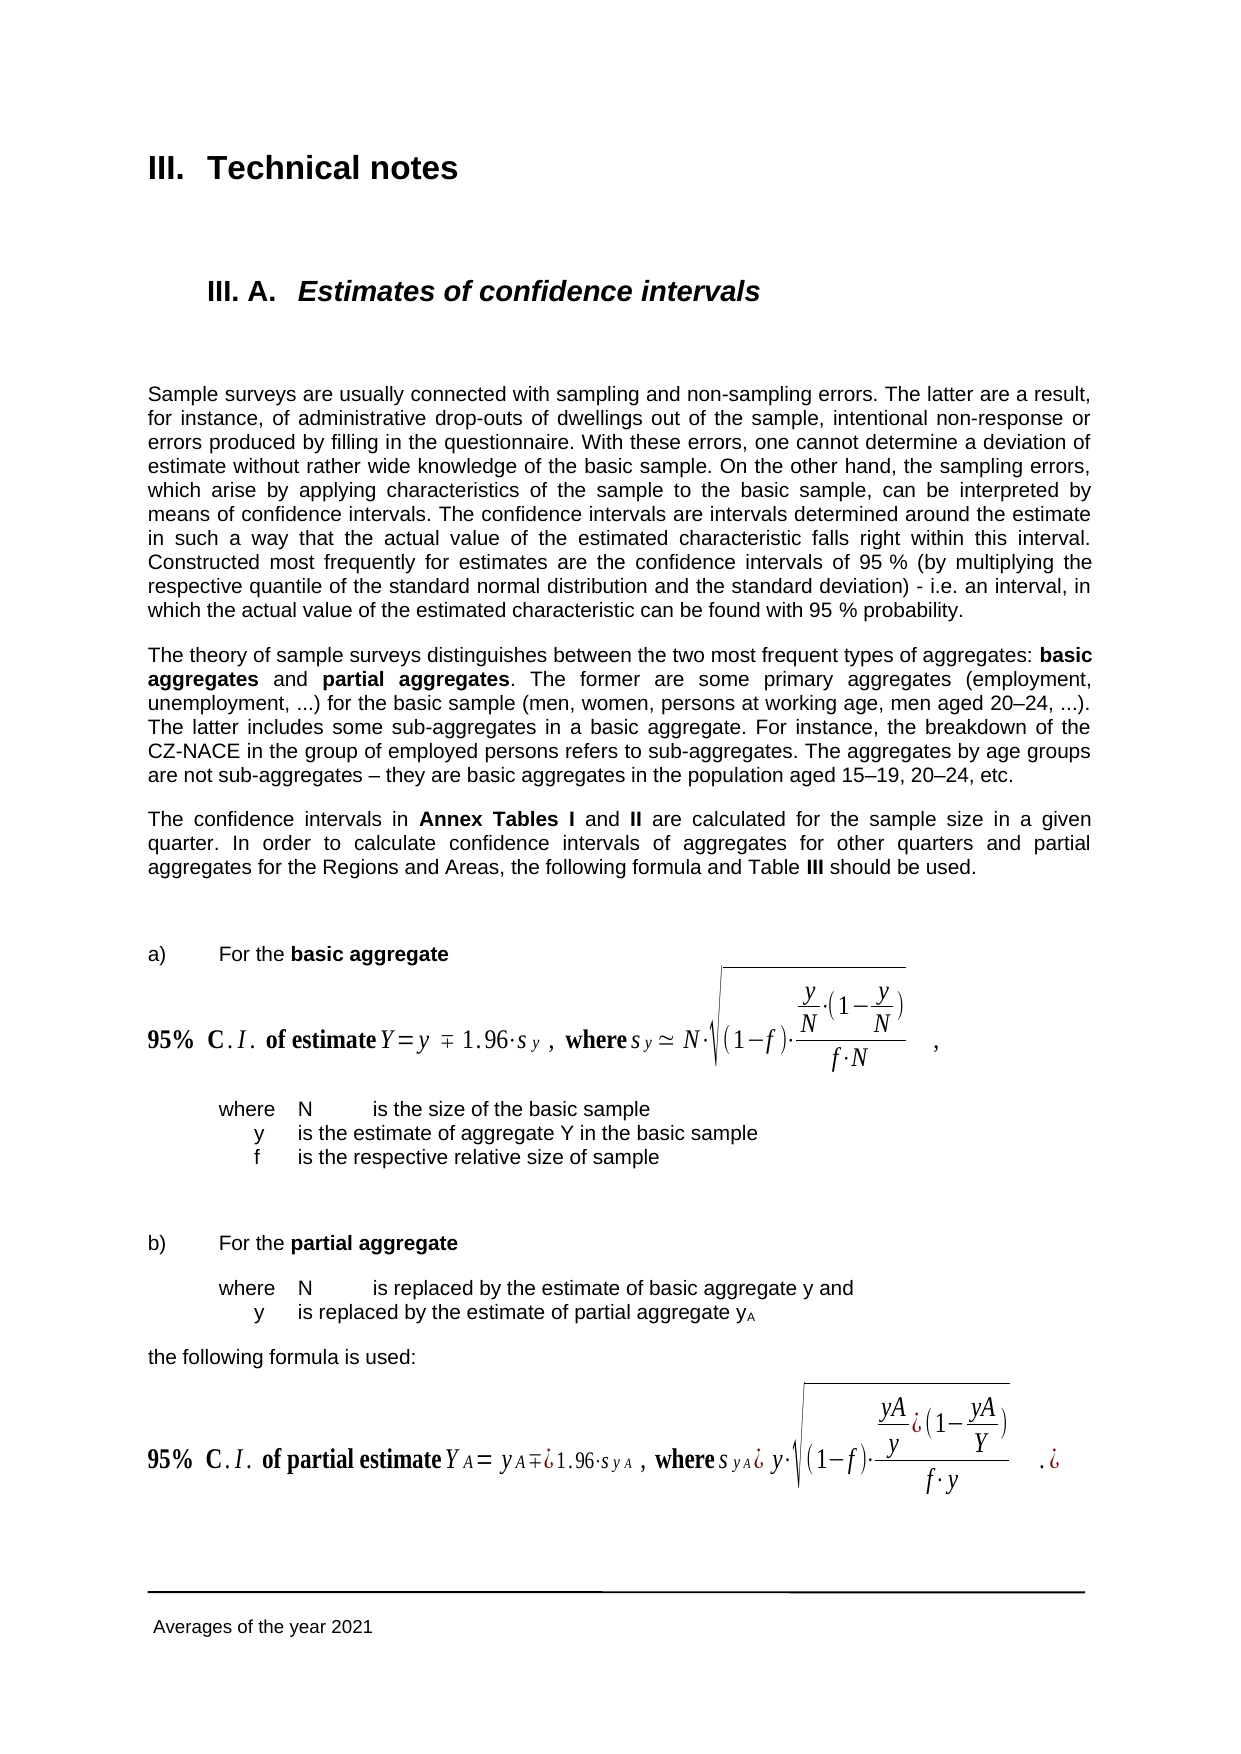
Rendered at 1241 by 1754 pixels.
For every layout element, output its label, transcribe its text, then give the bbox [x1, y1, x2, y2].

text b) For the partial aggregate [148, 1231, 1092, 1255]
text The confidence intervals in Annex Tables I and II are calculated for the sample size in a given quarter. In order to calculate confidence intervals of aggregates for other quarters and partial aggregates for the Regions and Areas, the following formula and Table III should be used. [148, 807, 1092, 879]
text y is the estimate of aggregate Y in the basic sample [148, 1121, 1092, 1145]
text y is replaced by the estimate of partial aggregate yA [148, 1300, 1092, 1324]
text where N is replaced by the estimate of basic aggregate y and [218, 1276, 1092, 1300]
text where N is the size of the basic sample [218, 1097, 1092, 1121]
text Sample surveys are usually connected with sampling and non-sampling errors. The latter are a result, for instance, of administrative drop-outs of dwellings out of the sample, intentional non-response or errors produced by filling in the questionnaire. With these errors, one cannot determine a deviation of estimate without rather wide knowledge of the basic sample. On the other hand, the sampling errors, which arise by applying characteristics of the sample to the basic sample, can be interpreted by means of confidence intervals. The confidence intervals are intervals determined around the estimate in such a way that the actual value of the estimated characteristic falls right within this interval. Constructed most frequently for estimates are the confidence intervals of 95 % (by multiplying the respective quantile of the standard normal distribution and the standard deviation) - i.e. an interval, in which the actual value of the estimated characteristic can be found with 95 % probability. [148, 382, 1092, 622]
text f is the respective relative size of sample [148, 1145, 1092, 1169]
text The theory of sample surveys distinguishes between the two most frequent types of aggregates: basic aggregates and partial aggregates. The former are some primary aggregates (employment, unemployment, ...) for the basic sample (men, women, persons at working age, men aged 20–24, ...). The latter includes some sub-aggregates in a basic aggregate. For instance, the breakdown of the CZ-NACE in the group of employed persons refers to sub-aggregates. The aggregates by age groups are not sub-aggregates – they are basic aggregates in the population aged 15–19, 20–24, etc. [148, 643, 1092, 786]
text the following formula is used: [148, 1345, 1092, 1369]
list Technical notes [148, 148, 1092, 186]
list Estimates of confidence intervals [207, 274, 1092, 307]
text a) For the basic aggregate [148, 942, 1092, 966]
